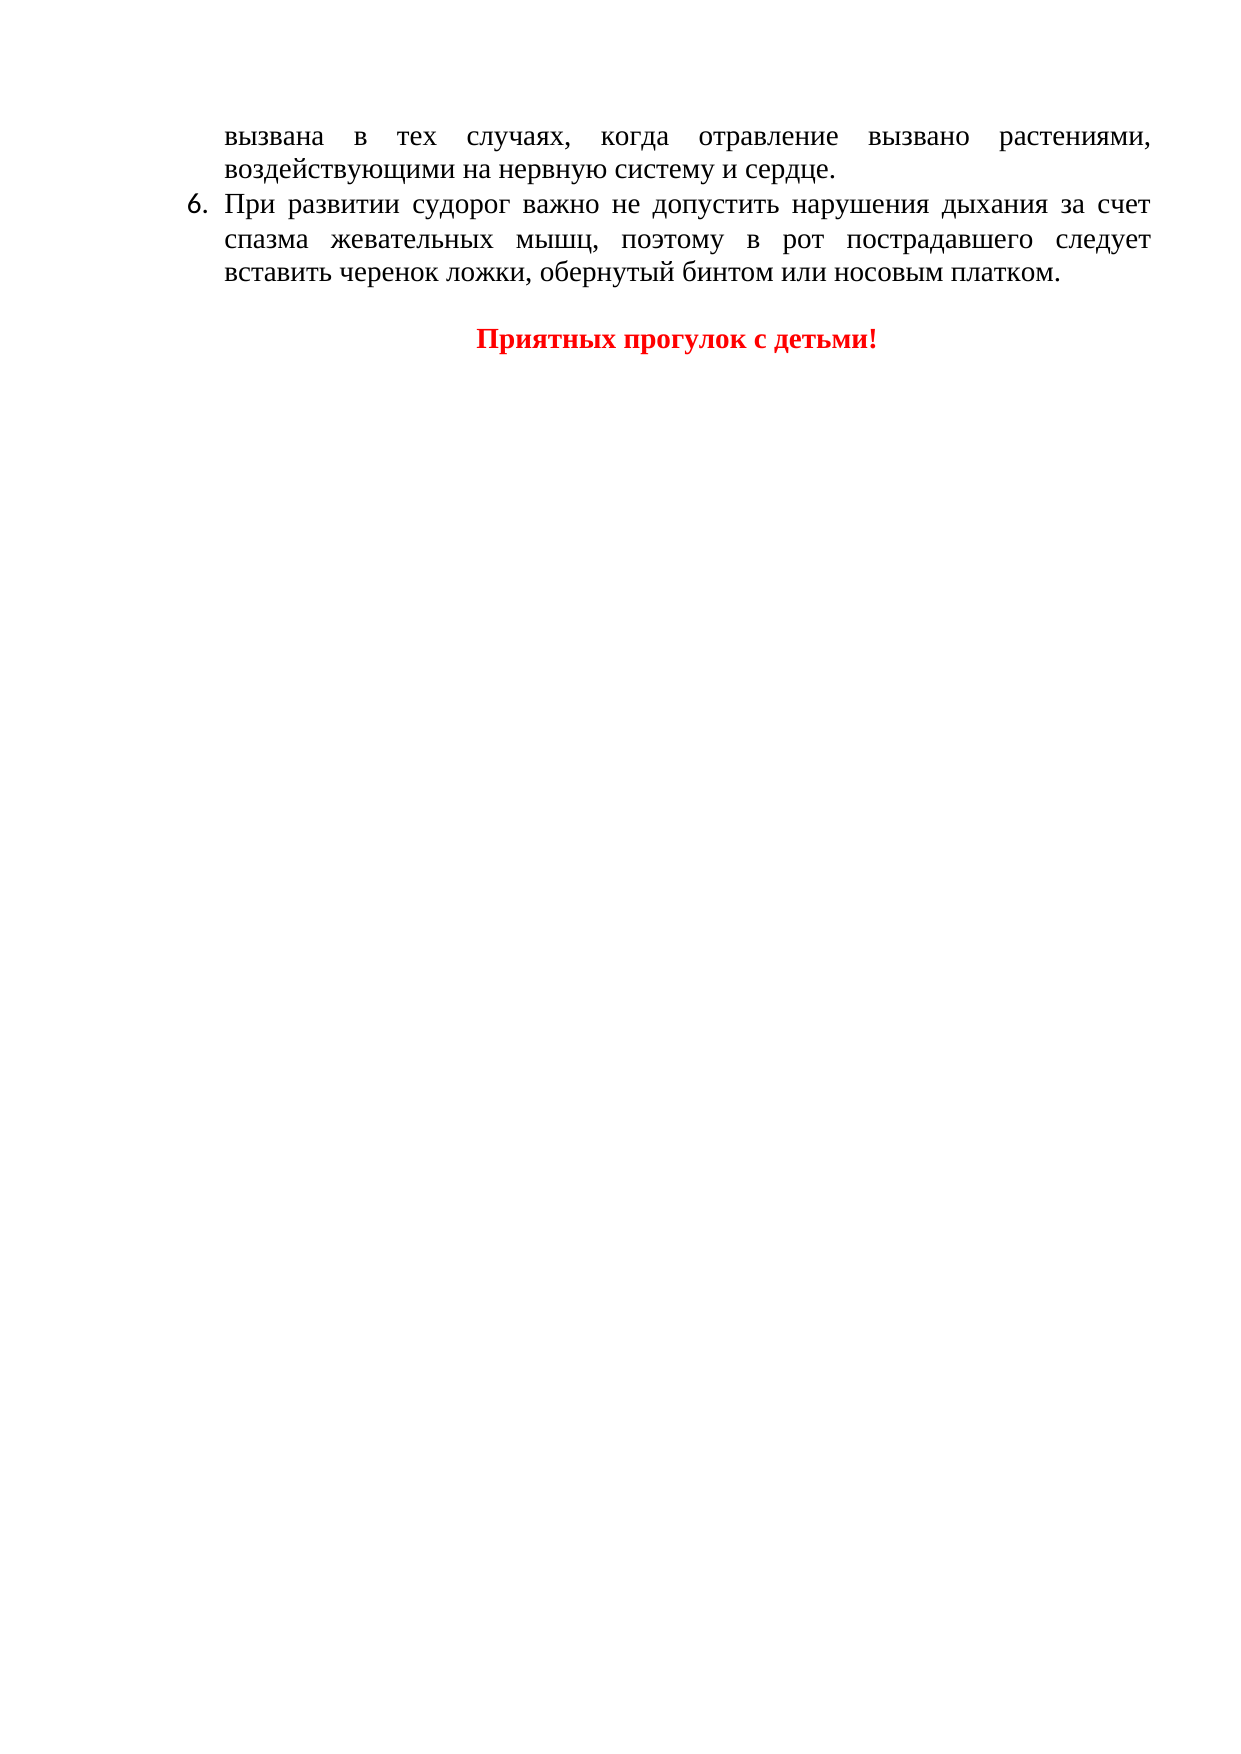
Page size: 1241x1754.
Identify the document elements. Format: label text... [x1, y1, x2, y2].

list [187, 118, 1152, 185]
text Приятных прогулок с детьми! [177, 321, 1152, 355]
list При развитии судорог важно не допустить нарушения дыхания за счет спазма жевательных мышц, поэтому в рот пострадавшего следует вставить черенок ложки, обернутый бинтом или носовым платком. [187, 185, 1152, 288]
